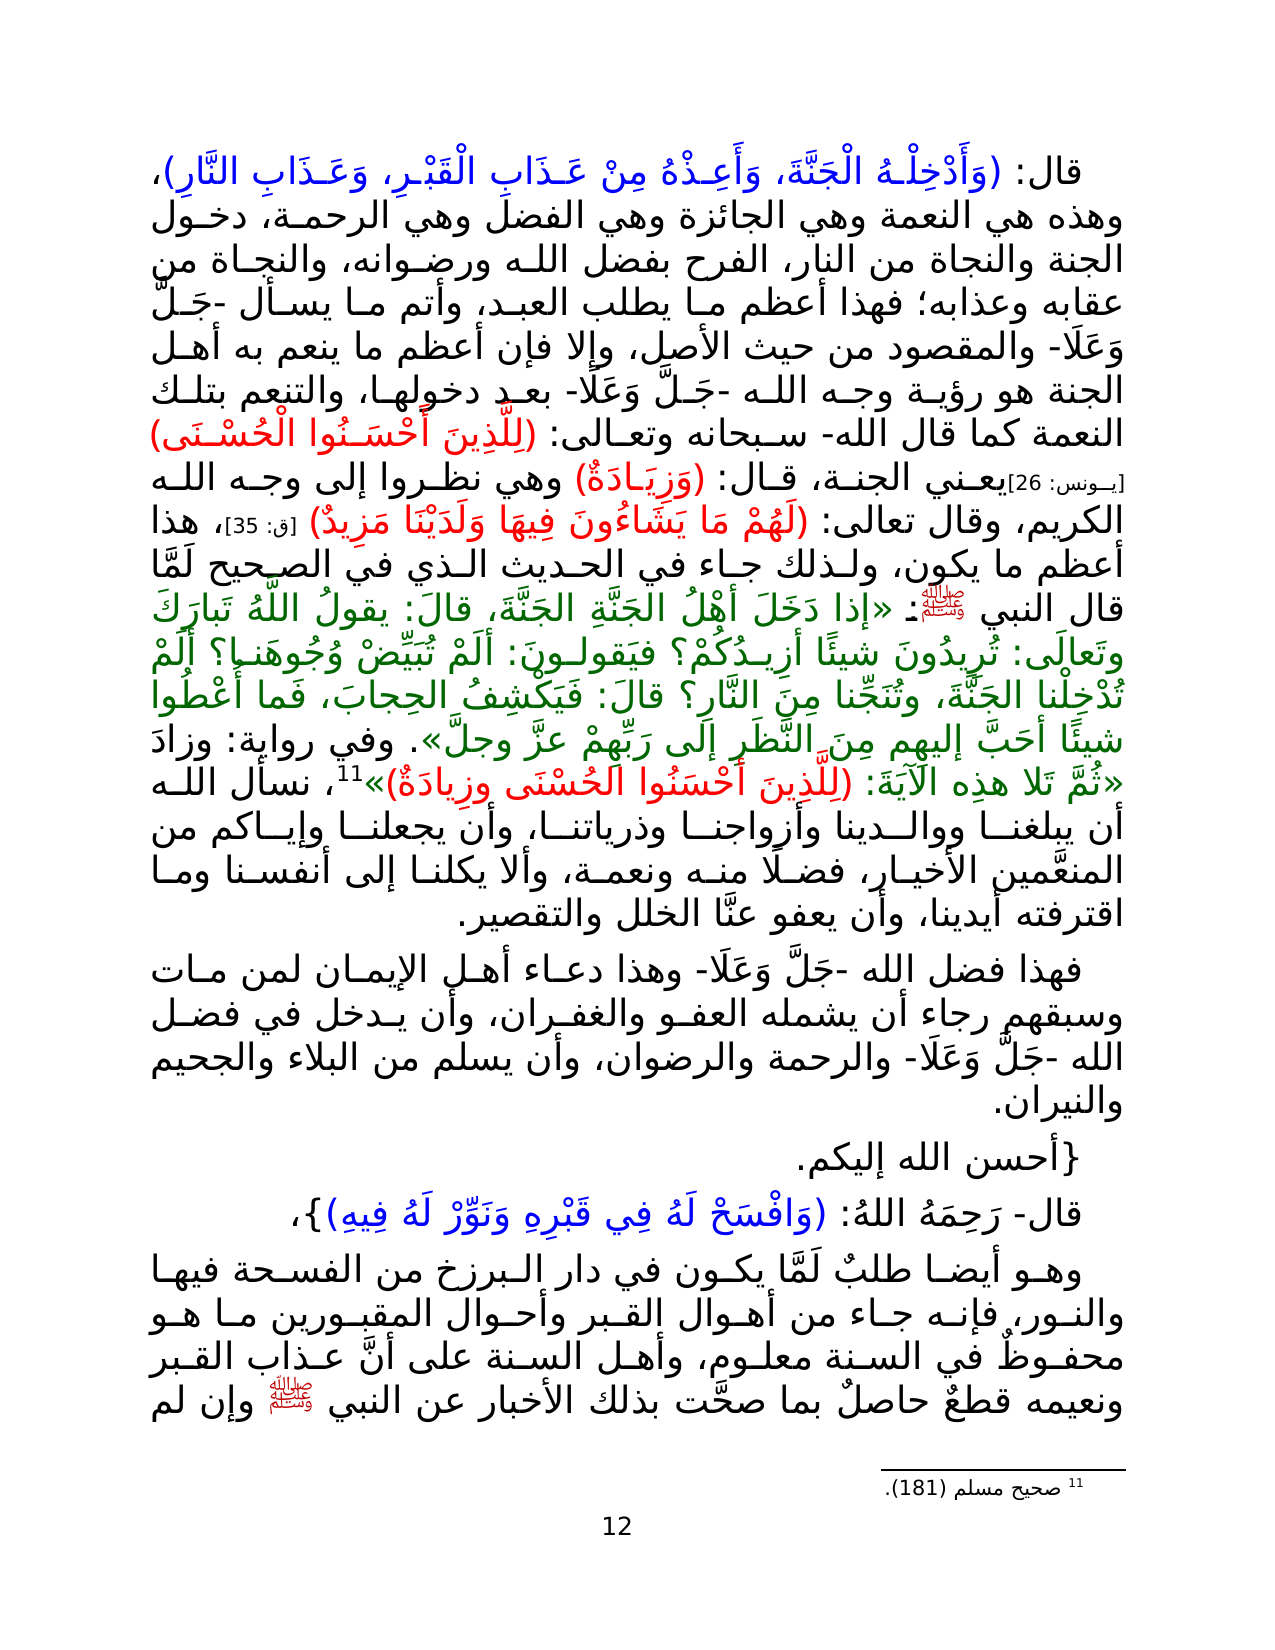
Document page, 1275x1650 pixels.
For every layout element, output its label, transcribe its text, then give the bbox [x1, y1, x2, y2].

text فهذا فضل الله -جَلَّ وَعَلَا- وهذا دعاء أهل الإيمان لمن مات وسبقهم رجاء أن يشمله العفو والغفران، وأن يدخل في فضل الله -جَلَّ وَعَلَا- والرحمة والرضوان، وأن يسلم من البلاء والجحيم والنيران. [150, 948, 1125, 1123]
text قال- رَحِمَهُ اللهُ: (وَافْسَحْ لَهُ فِي قَبْرِهِ وَنَوِّرْ لَهُ فِيهِ)}، [150, 1191, 1125, 1235]
text قال: (وَأَدْخِلْهُ الْجَنَّةَ، وَأَعِذْهُ مِنْ عَذَابِ الْقَبْرِ، وَعَذَابِ النَّارِ)، وهذه هي النعمة وهي الجائزة وهي الفضل وهي الرحمة، دخول الجنة والنجاة من النار، الفرح بفضل الله ورضوانه، والنجاة من عقابه وعذابه؛ فهذا أعظم ما يطلب العبد، وأتم ما يسأل -جَلَّ وَعَلَا- والمقصود من حيث الأصل، وإلا فإن أعظم ما ينعم به أهل الجنة هو رؤية وجه الله -جَلَّ وَعَلَا- بعد دخولها، والتنعم بتلك النعمة كما قال الله- سبحانه وتعالى: ﴿لِلَّذِينَ أَحْسَنُوا الْحُسْنَى﴾ [يونس: 26]يعني الجنة، قال: ﴿وَزِيَادَةٌ﴾ وهي نظروا إلى وجه الله الكريم، وقال تعالى: ﴿لَهُمْ مَا يَشَاءُونَ فِيهَا وَلَدَيْنَا مَزِيدٌ﴾ [ق: 35]، هذا أعظم ما يكون، ولذلك جاء في الحديث الذي في الصحيح لَمَّا قال النبي ﷺ: «إذا دَخَلَ أهْلُ الجَنَّةِ الجَنَّةَ، قالَ: يقولُ اللَّهُ تَبارَكَ وتَعالَى: تُرِيدُونَ شيئًا أزِيدُكُمْ؟ فيَقولونَ: ألَمْ تُبَيِّضْ وُجُوهَنا؟ ألَمْ تُدْخِلْنا الجَنَّةَ، وتُنَجِّنا مِنَ النَّارِ؟ قالَ: فَيَكْشِفُ الحِجابَ، فَما أُعْطُوا شيئًا أحَبَّ إليهِم مِنَ النَّظَرِ إلى رَبِّهِمْ عزَّ وجلَّ». وفي رواية: وزادَ «ثُمَّ تَلا هذِه الآيَةَ: ﴿لِلَّذِينَ أحْسَنُوا الحُسْنَى وزِيادَةٌ﴾»، نسأل الله أن يبلغنا ووالدينا وأزواجنا وذرياتنا، وأن يجعلنا وإياكم من المنعَّمين الأخيار، فضلًا منه ونعمة، وألا يكلنا إلى أنفسنا وما اقترفته أيدينا، وأن يعفو عنَّا الخلل والتقصير. [150, 150, 1125, 936]
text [150, 1247, 1125, 1422]
text {أحسن الله إليكم. [150, 1135, 1125, 1179]
